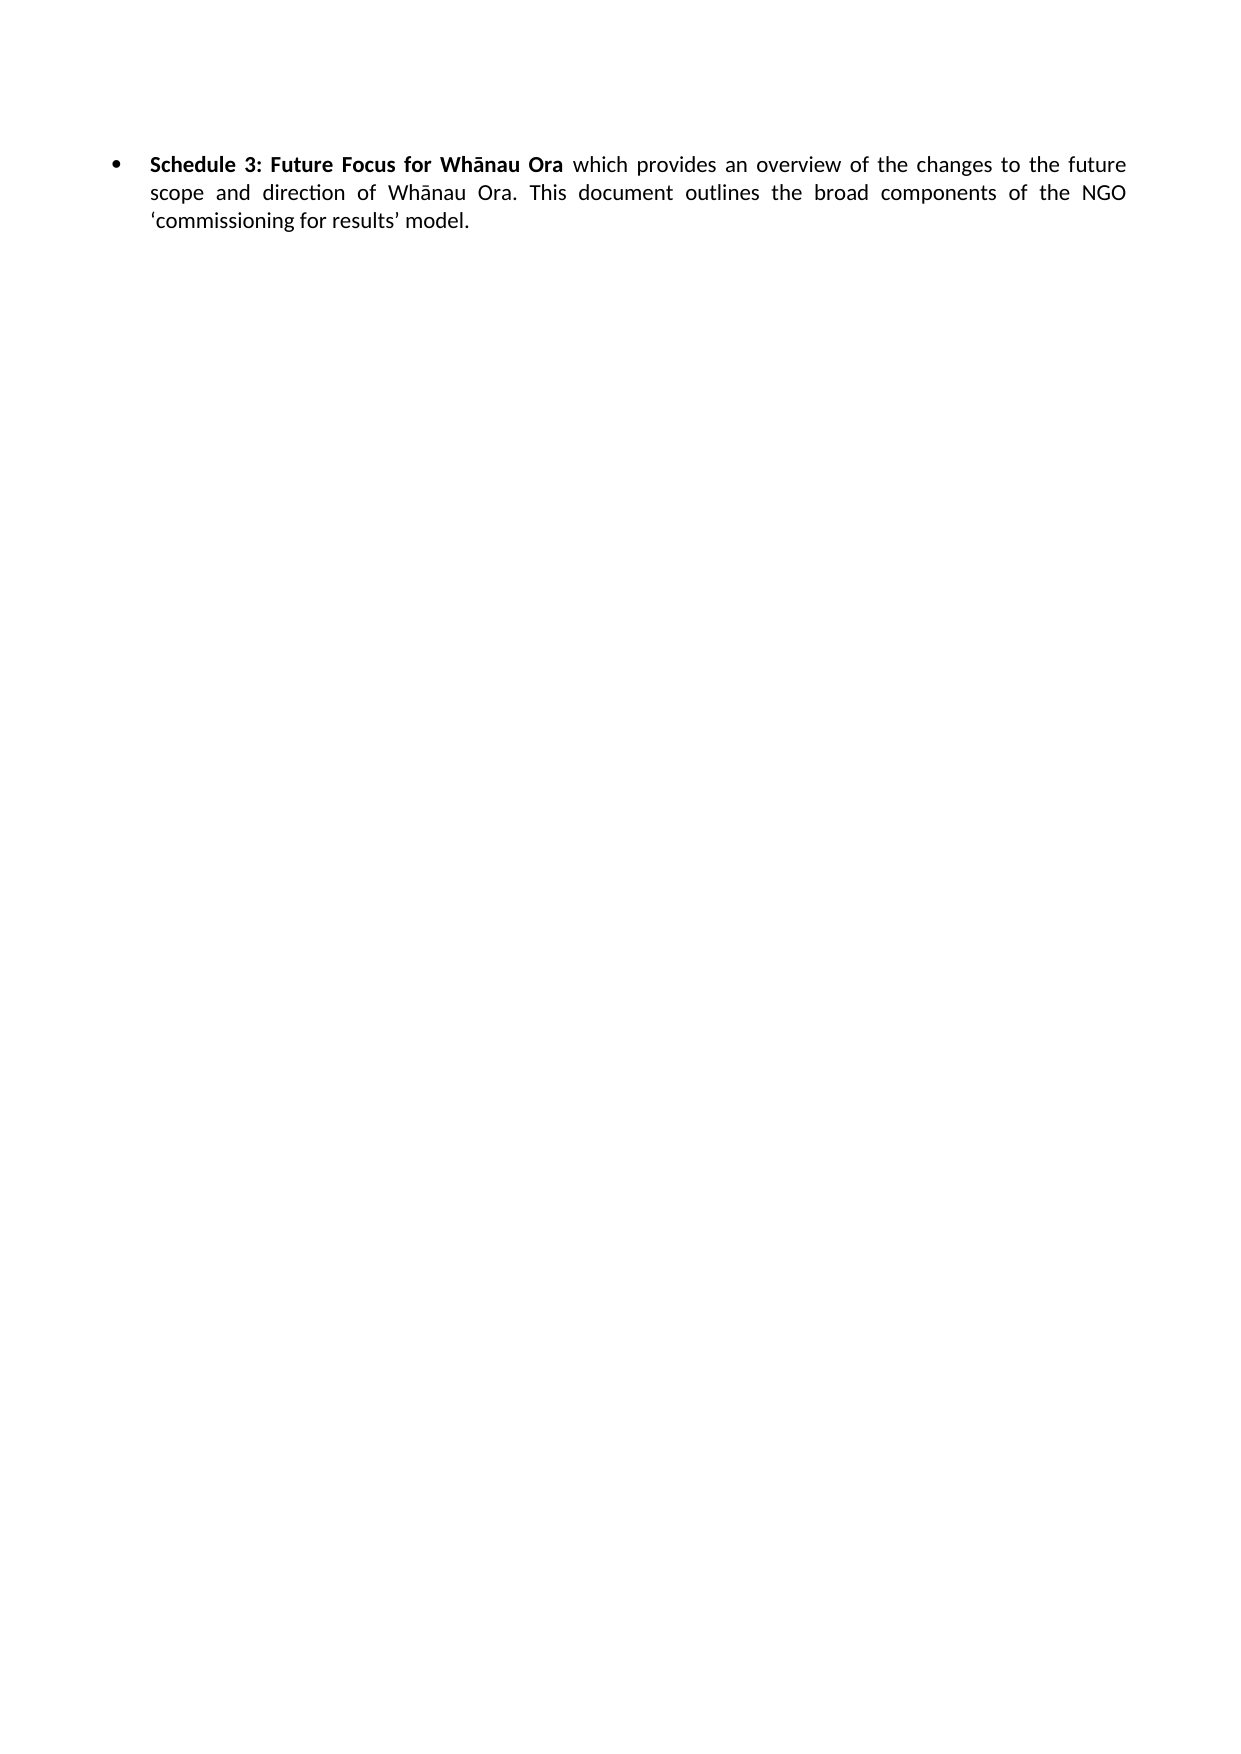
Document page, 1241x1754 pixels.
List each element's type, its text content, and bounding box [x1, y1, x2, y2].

list Schedule 3: Future Focus for Whānau Ora which provides an overview of the changes to the future scope and direction of Whānau Ora. This document outlines the broad components of the NGO ‘commissioning for results’ model. [112, 150, 1128, 234]
